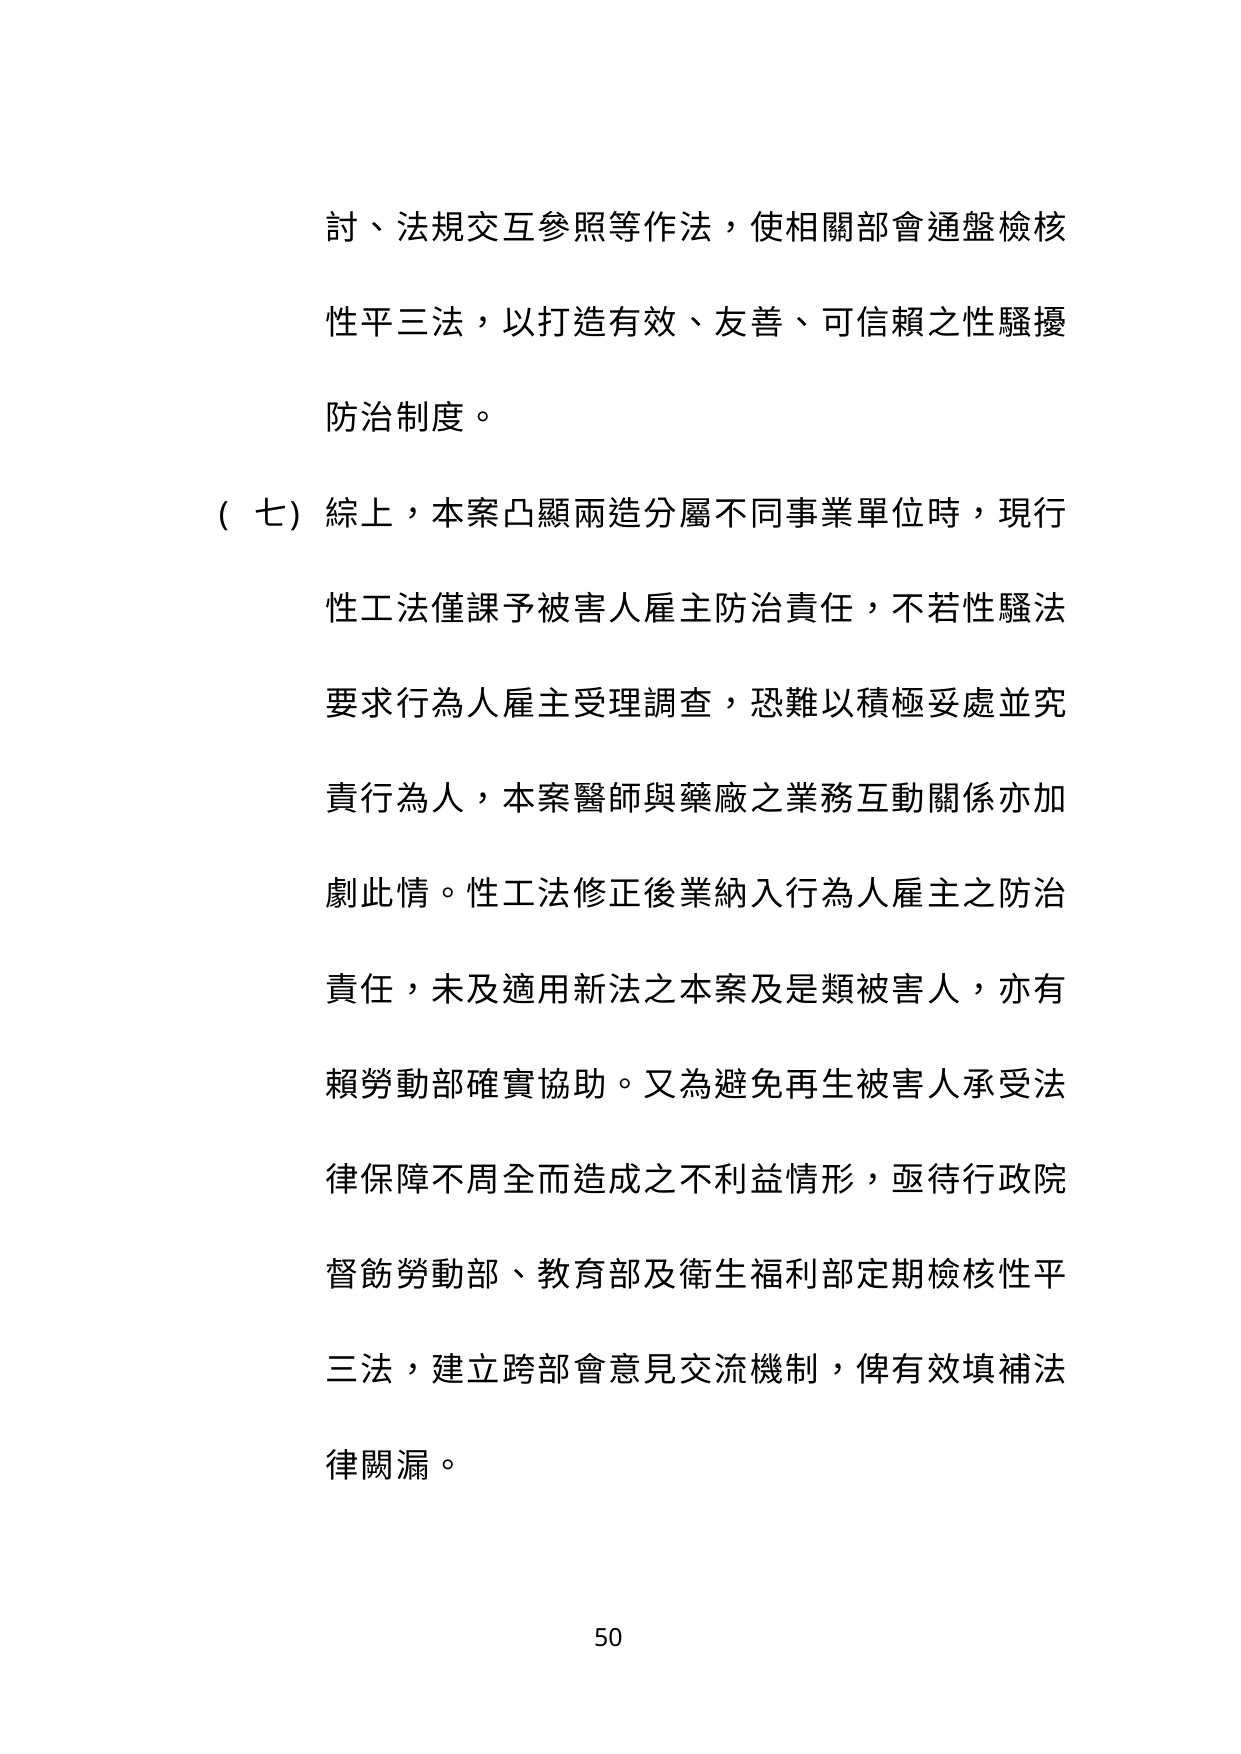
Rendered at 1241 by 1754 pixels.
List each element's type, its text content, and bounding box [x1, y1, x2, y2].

subtitle 綜上，本案凸顯兩造分屬不同事業單位時，現行性工法僅課予被害人雇主防治責任，不若性騷法要求行為人雇主受理調查，恐難以積極妥處並究責行為人，本案醫師與藥廠之業務互動關係亦加劇此情。性工法修正後業納入行為人雇主之防治責任，未及適用新法之本案及是類被害人，亦有賴勞動部確實協助。又為避免再生被害人承受法律保障不周全而造成之不利益情形，亟待行政院督飭勞動部、教育部及衛生福利部定期檢核性平三法，建立跨部會意見交流機制，俾有效填補法律闕漏。 [219, 463, 1069, 1510]
